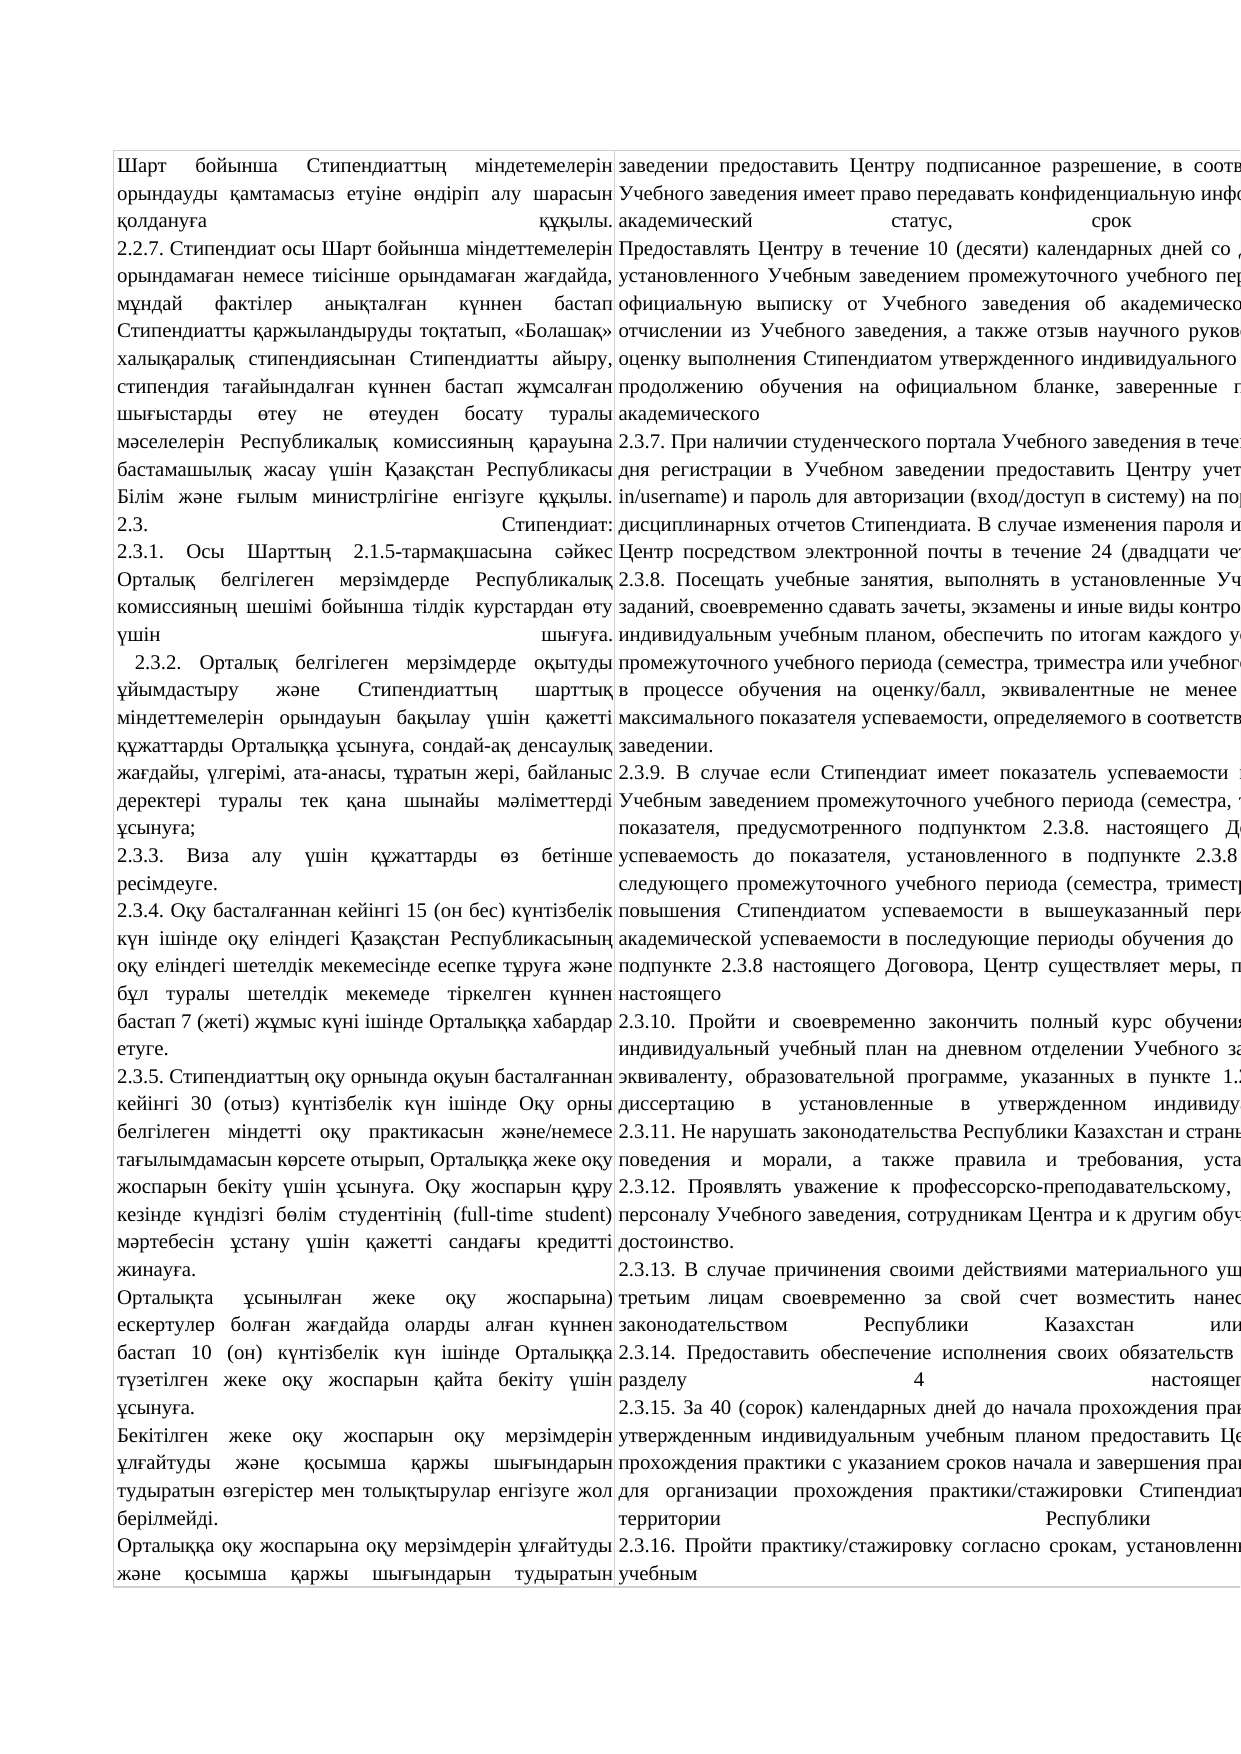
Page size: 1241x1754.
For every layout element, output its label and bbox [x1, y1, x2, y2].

table_cell [114, 151, 614, 1586]
table_cell [615, 151, 1240, 1586]
